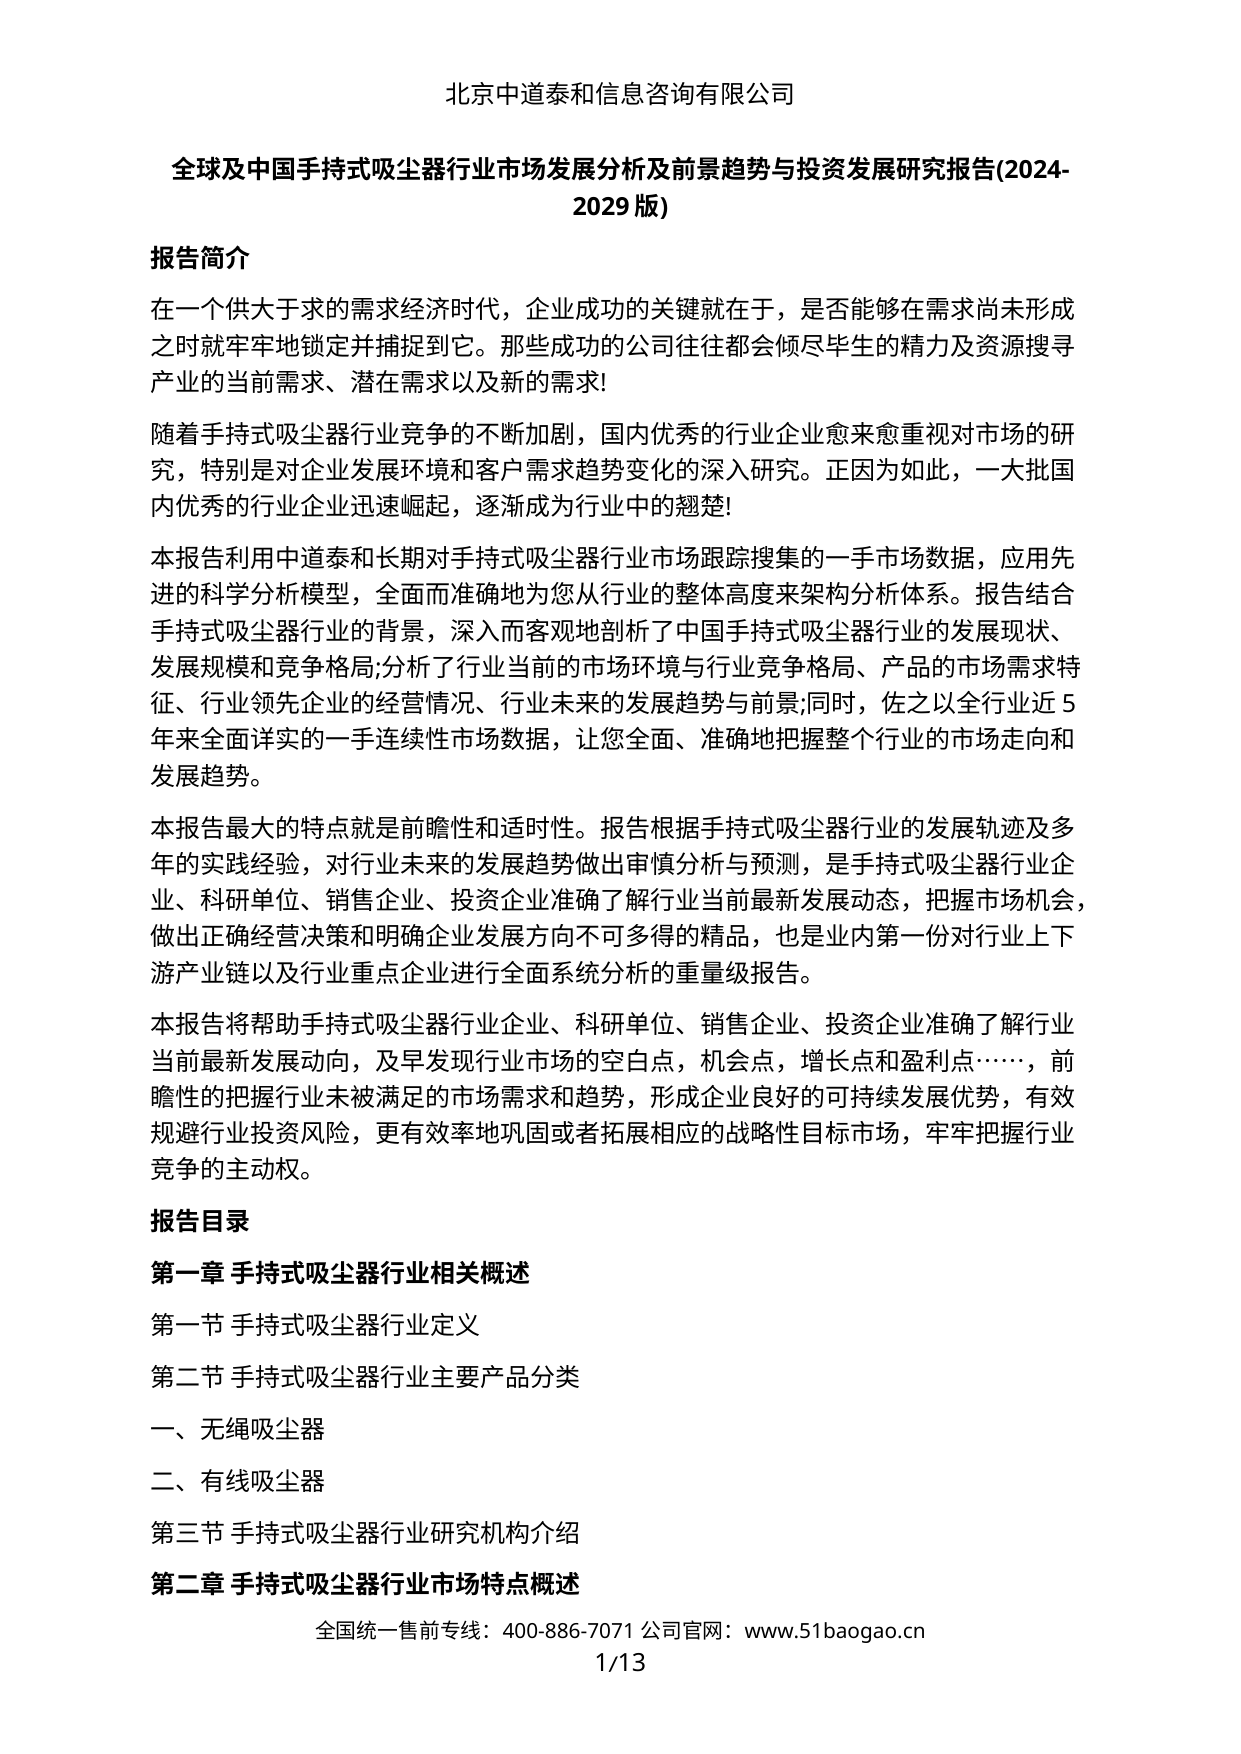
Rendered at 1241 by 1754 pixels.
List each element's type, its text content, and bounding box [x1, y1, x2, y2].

text 一、无绳吸尘器 [150, 1409, 1090, 1446]
text 第一节 手持式吸尘器行业定义 [150, 1306, 1090, 1342]
text 第一章 手持式吸尘器行业相关概述 [150, 1254, 1090, 1290]
text 第二章 手持式吸尘器行业市场特点概述 [150, 1565, 1090, 1601]
text 二、有线吸尘器 [150, 1461, 1090, 1497]
text 本报告最大的特点就是前瞻性和适时性。报告根据手持式吸尘器行业的发展轨迹及多年的实践经验，对行业未来的发展趋势做出审慎分析与预测，是手持式吸尘器行业企业、科研单位、销售企业、投资企业准确了解行业当前最新发展动态，把握市场机会，做出正确经营决策和明确企业发展方向不可多得的精品，也是业内第一份对行业上下游产业链以及行业重点企业进行全面系统分析的重量级报告。 [150, 808, 1090, 989]
text 本报告将帮助手持式吸尘器行业企业、科研单位、销售企业、投资企业准确了解行业当前最新发展动向，及早发现行业市场的空白点，机会点，增长点和盈利点……，前瞻性的把握行业未被满足的市场需求和趋势，形成企业良好的可持续发展优势，有效规避行业投资风险，更有效率地巩固或者拓展相应的战略性目标市场，牢牢把握行业竞争的主动权。 [150, 1005, 1090, 1186]
text 第二节 手持式吸尘器行业主要产品分类 [150, 1357, 1090, 1394]
text 在一个供大于求的需求经济时代，企业成功的关键就在于，是否能够在需求尚未形成之时就牢牢地锁定并捕捉到它。那些成功的公司往往都会倾尽毕生的精力及资源搜寻产业的当前需求、潜在需求以及新的需求! [150, 290, 1090, 399]
text 本报告利用中道泰和长期对手持式吸尘器行业市场跟踪搜集的一手市场数据，应用先进的科学分析模型，全面而准确地为您从行业的整体高度来架构分析体系。报告结合手持式吸尘器行业的背景，深入而客观地剖析了中国手持式吸尘器行业的发展现状、发展规模和竞争格局;分析了行业当前的市场环境与行业竞争格局、产品的市场需求特征、行业领先企业的经营情况、行业未来的发展趋势与前景;同时，佐之以全行业近5年来全面详实的一手连续性市场数据，让您全面、准确地把握整个行业的市场走向和发展趋势。 [150, 539, 1090, 792]
text 随着手持式吸尘器行业竞争的不断加剧，国内优秀的行业企业愈来愈重视对市场的研究，特别是对企业发展环境和客户需求趋势变化的深入研究。正因为如此，一大批国内优秀的行业企业迅速崛起，逐渐成为行业中的翘楚! [150, 414, 1090, 523]
text 全球及中国手持式吸尘器行业市场发展分析及前景趋势与投资发展研究报告(2024-2029版) [150, 150, 1090, 222]
text 报告简介 [150, 238, 1090, 274]
text 第三节 手持式吸尘器行业研究机构介绍 [150, 1513, 1090, 1549]
text 报告目录 [150, 1202, 1090, 1238]
